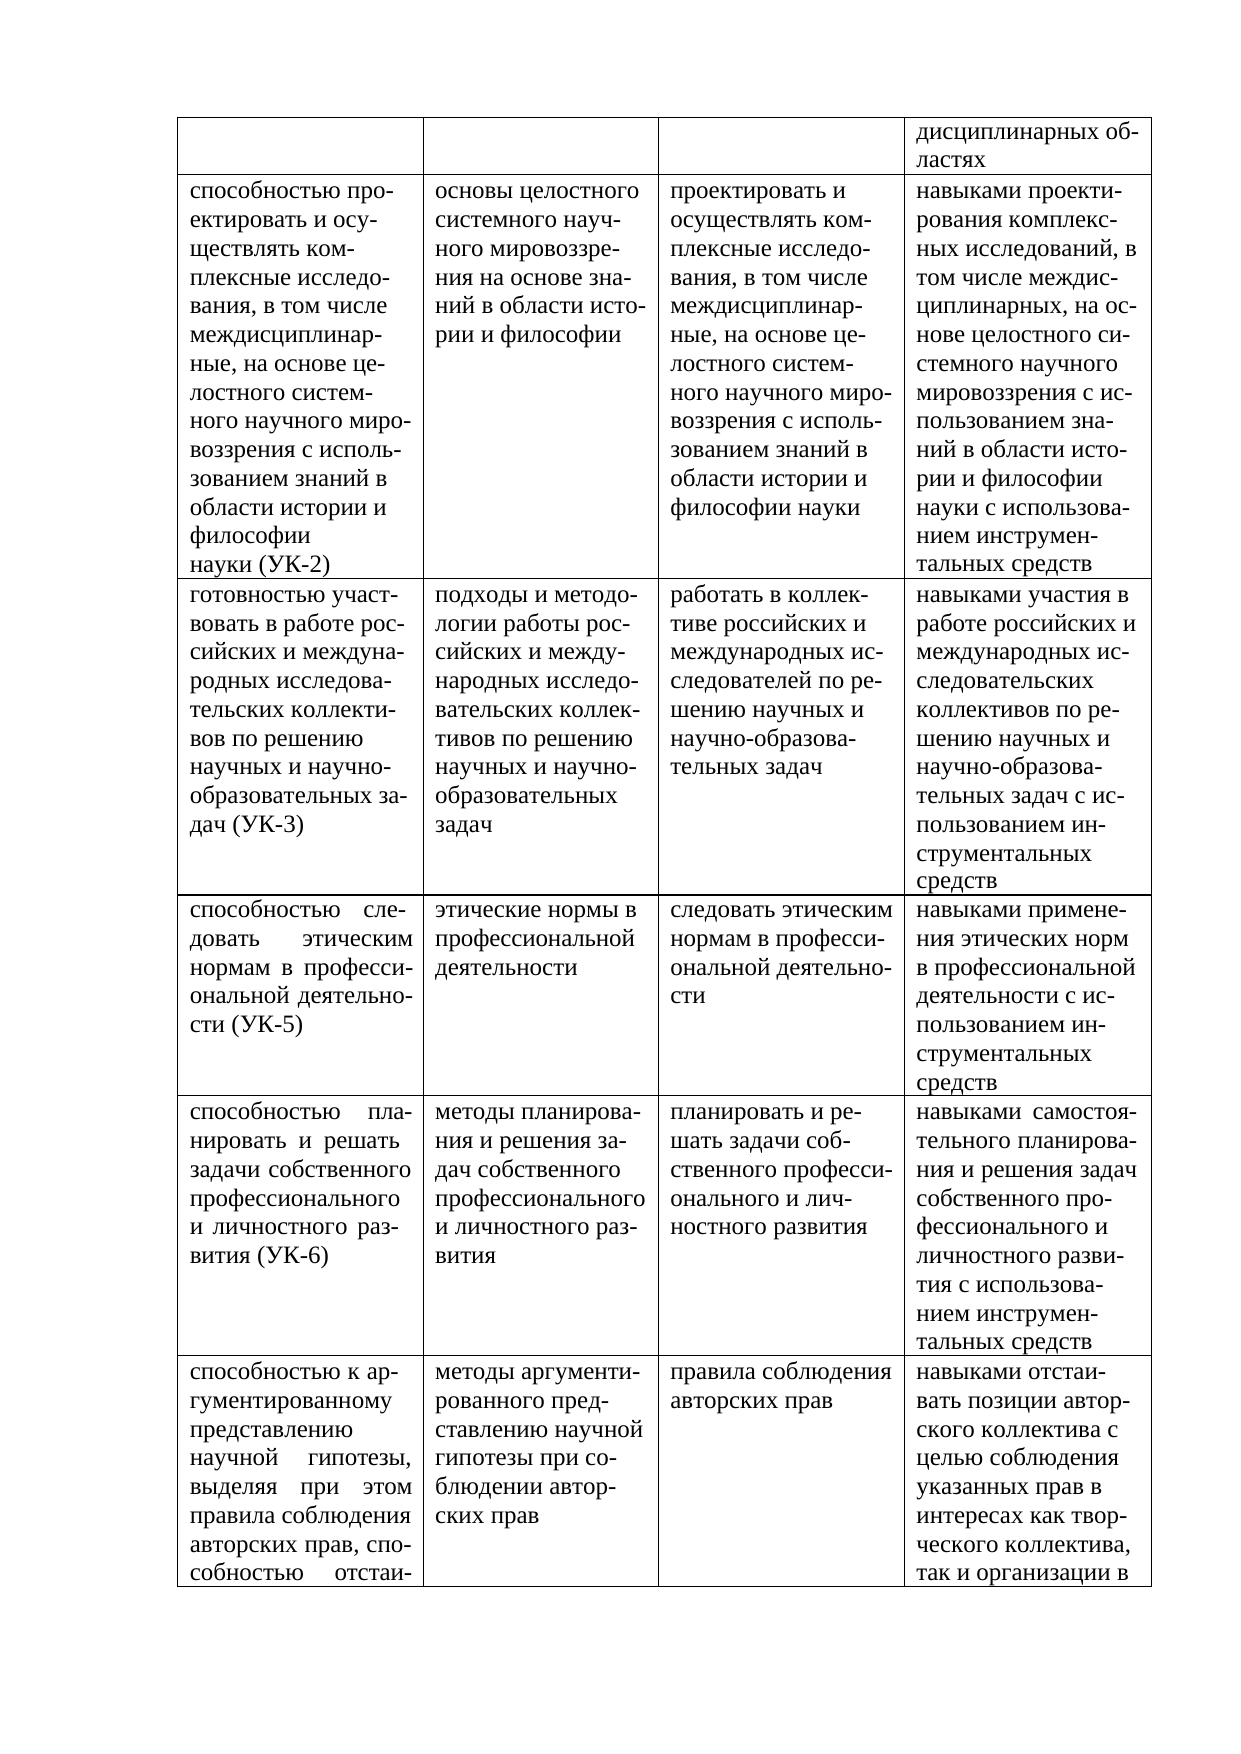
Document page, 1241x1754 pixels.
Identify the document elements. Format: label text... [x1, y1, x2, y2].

table_cell способностью пла- нировать и решать задачи собственного профессионального и личностного раз- вития (УК-6) [178, 1096, 423, 1355]
table_header [178, 118, 423, 174]
table_cell этические нормы в профессиональной деятельности [424, 896, 658, 1095]
table_cell навыками самостоя- тельного планирова- ния и решения задач собственного про- фессионального и личностного разви- тия с использова- нием инструмен- тальных средств [905, 1096, 1151, 1355]
table_cell навыками проекти- рования комплекс- ных исследований, в том числе междис- циплинарных, на ос- нове целостного си- стемного научного мировоззрения с ис- пользованием зна- ний в области исто- рии и философии науки с использова- нием инструмен- тальных средств [905, 175, 1151, 578]
table_cell способностью про- ектировать и осу- ществлять ком- плексные исследо- вания, в том числе междисциплинар- ные, на основе це- лостного систем- ного научного миро- воззрения с исполь- зованием знаний в области истории и философии науки (УК-2) [178, 175, 423, 578]
table_header [659, 118, 904, 174]
table_cell основы целостного системного науч- ного мировоззре- ния на основе зна- ний в области исто- рии и философии [424, 175, 658, 578]
table_cell работать в коллек- тиве российских и международных ис- следователей по ре- шению научных и научно-образова- тельных задач [659, 579, 904, 894]
table_header [424, 118, 658, 174]
table_cell методы аргументи- рованного пред- ставлению научной гипотезы при со- блюдении автор- ских прав [424, 1356, 658, 1586]
table_header дисциплинарных об- ластях [905, 118, 1151, 174]
table_cell навыками участия в работе российских и международных ис- следовательских коллективов по ре- шению научных и научно-образова- тельных задач с ис- пользованием ин- струментальных средств [905, 579, 1151, 894]
table_cell правила соблюдения авторских прав [659, 1356, 904, 1586]
table_cell следовать этическим нормам в професси- ональной деятельно- сти [659, 896, 904, 1095]
table_cell навыками отстаи- вать позиции автор- ского коллектива с целью соблюдения указанных прав в интересах как твор- ческого коллектива, так и организации в [905, 1356, 1151, 1586]
table_cell методы планирова- ния и решения за- дач собственного профессионального и личностного раз- вития [424, 1096, 658, 1355]
table_cell способностью к ар- гументированному представлению научной гипотезы, выделяя при этом правила соблюдения авторских прав, спо- собностью отстаи- [178, 1356, 423, 1586]
table_cell подходы и методо- логии работы рос- сийских и между- народных исследо- вательских коллек- тивов по решению научных и научно- образовательных задач [424, 579, 658, 894]
table_cell планировать и ре- шать задачи соб- ственного професси- онального и лич- ностного развития [659, 1096, 904, 1355]
table_cell способностью сле- довать этическим нормам в професси- ональной деятельно- сти (УК-5) [178, 896, 423, 1095]
table_cell навыками примене- ния этических норм в профессиональной деятельности с ис- пользованием ин- струментальных средств [905, 896, 1151, 1095]
table_cell проектировать и осуществлять ком- плексные исследо- вания, в том числе междисциплинар- ные, на основе це- лостного систем- ного научного миро- воззрения с исполь- зованием знаний в области истории и философии науки [659, 175, 904, 578]
table_cell готовностью участ- вовать в работе рос- сийских и междуна- родных исследова- тельских коллекти- вов по решению научных и научно- образовательных за- дач (УК-3) [178, 579, 423, 894]
